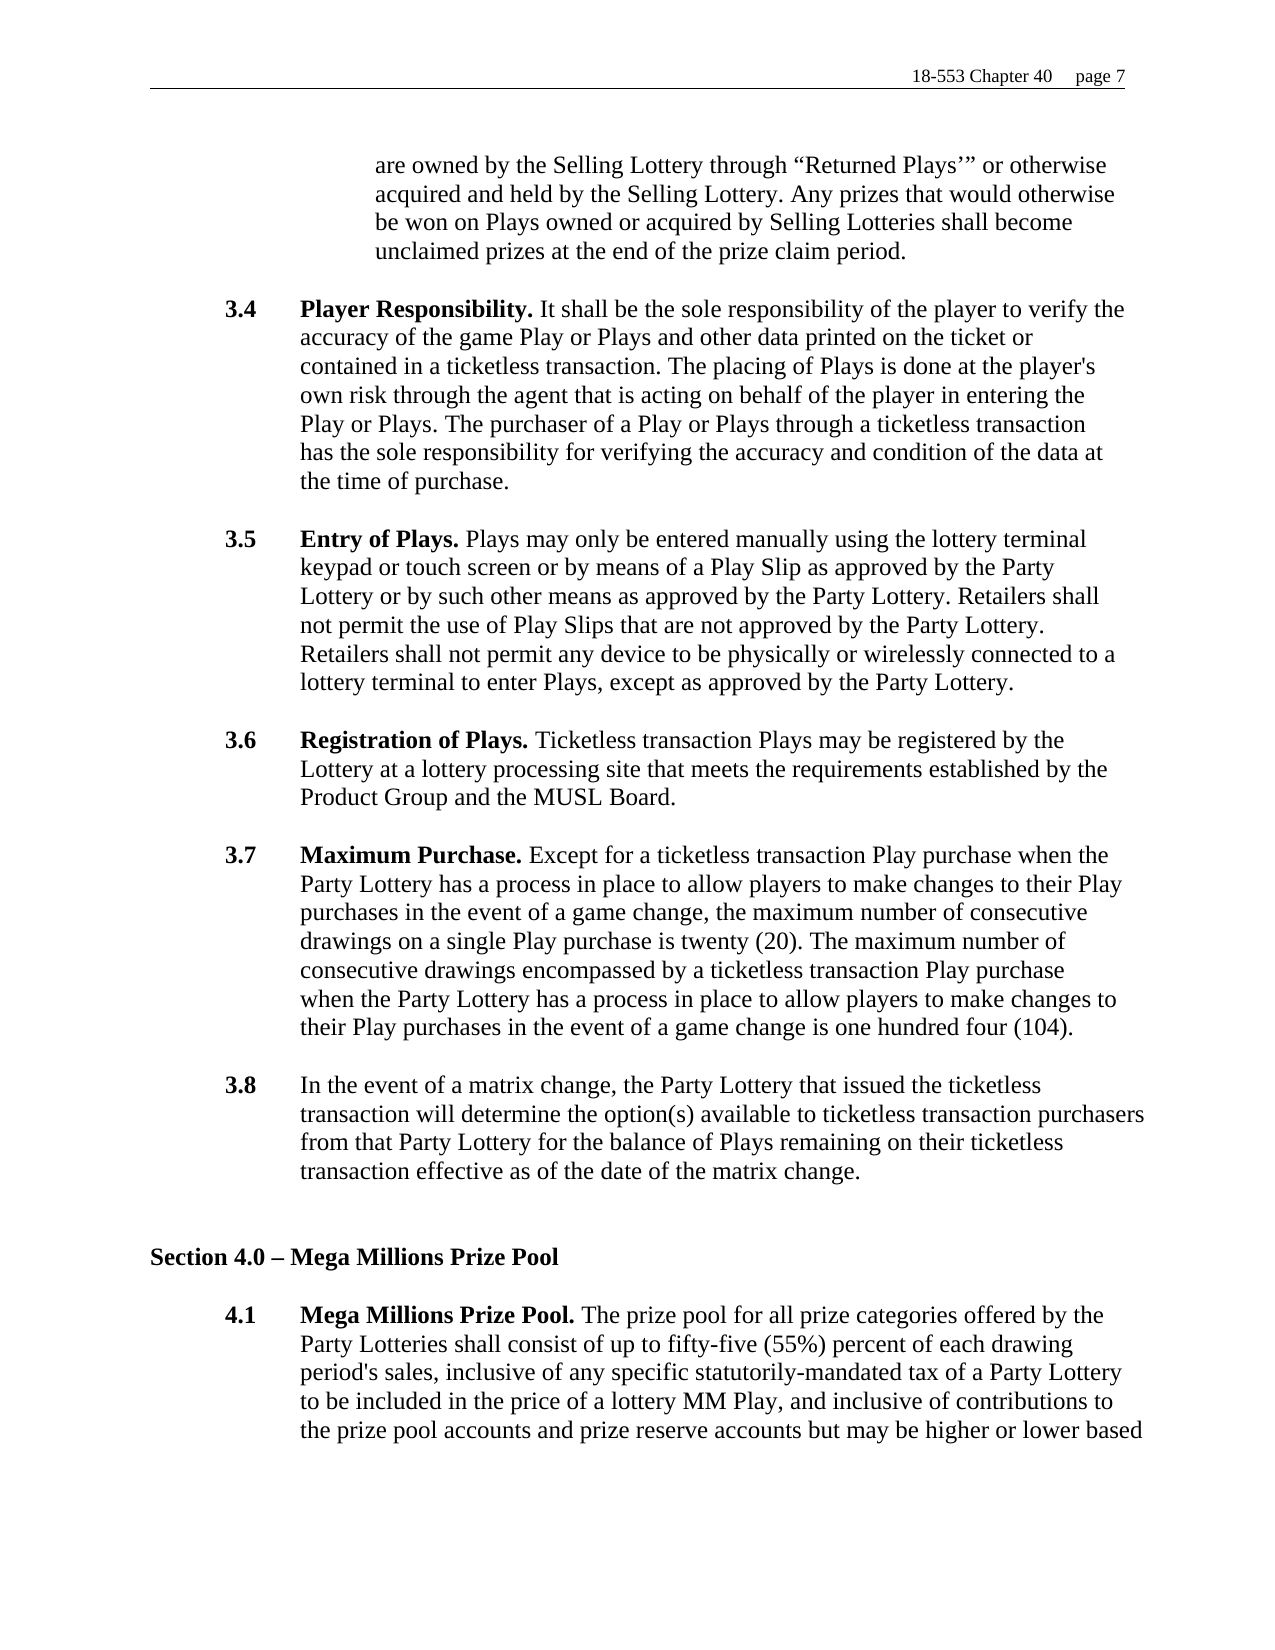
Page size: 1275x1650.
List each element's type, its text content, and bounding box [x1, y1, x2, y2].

text 3.6 Registration of Plays. Ticketless transaction Plays may be registered by the Lottery at a lottery processing site that meets the requirements established by the Product Group and the MUSL Board. [150, 725, 1125, 811]
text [225, 1300, 1144, 1444]
text 3.7 Maximum Purchase. Except for a ticketless transaction Play purchase when the Party Lottery has a process in place to allow players to make changes to their Play purchases in the event of a game change, the maximum number of consecutive drawings on a single Play purchase is twenty (20). The maximum number of consecutive drawings encompassed by a ticketless transaction Play purchase when the Party Lottery has a process in place to allow players to make changes to their Play purchases in the event of a game change is one hundred four (104). [150, 840, 1125, 1041]
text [150, 150, 1125, 265]
text Section 4.0 – Mega Millions Prize Pool [150, 1242, 1125, 1271]
text 3.5 Entry of Plays. Plays may only be entered manually using the lottery terminal keypad or touch screen or by means of a Play Slip as approved by the Party Lottery or by such other means as approved by the Party Lottery. Retailers shall not permit the use of Play Slips that are not approved by the Party Lottery. Retailers shall not permit any device to be physically or wirelessly connected to a lottery terminal to enter Plays, except as approved by the Party Lottery. [150, 524, 1125, 696]
text 3.4 Player Responsibility. It shall be the sole responsibility of the player to verify the accuracy of the game Play or Plays and other data printed on the ticket or contained in a ticketless transaction. The placing of Plays is done at the player's own risk through the agent that is acting on behalf of the player in entering the Play or Plays. The purchaser of a Play or Plays through a ticketless transaction has the sole responsibility for verifying the accuracy and condition of the data at the time of purchase. [150, 294, 1125, 495]
text 3.8 In the event of a matrix change, the Party Lottery that issued the ticketless transaction will determine the option(s) available to ticketless transaction purchasers from that Party Lottery for the balance of Plays remaining on their ticketless transaction effective as of the date of the matrix change. [150, 1070, 1153, 1185]
